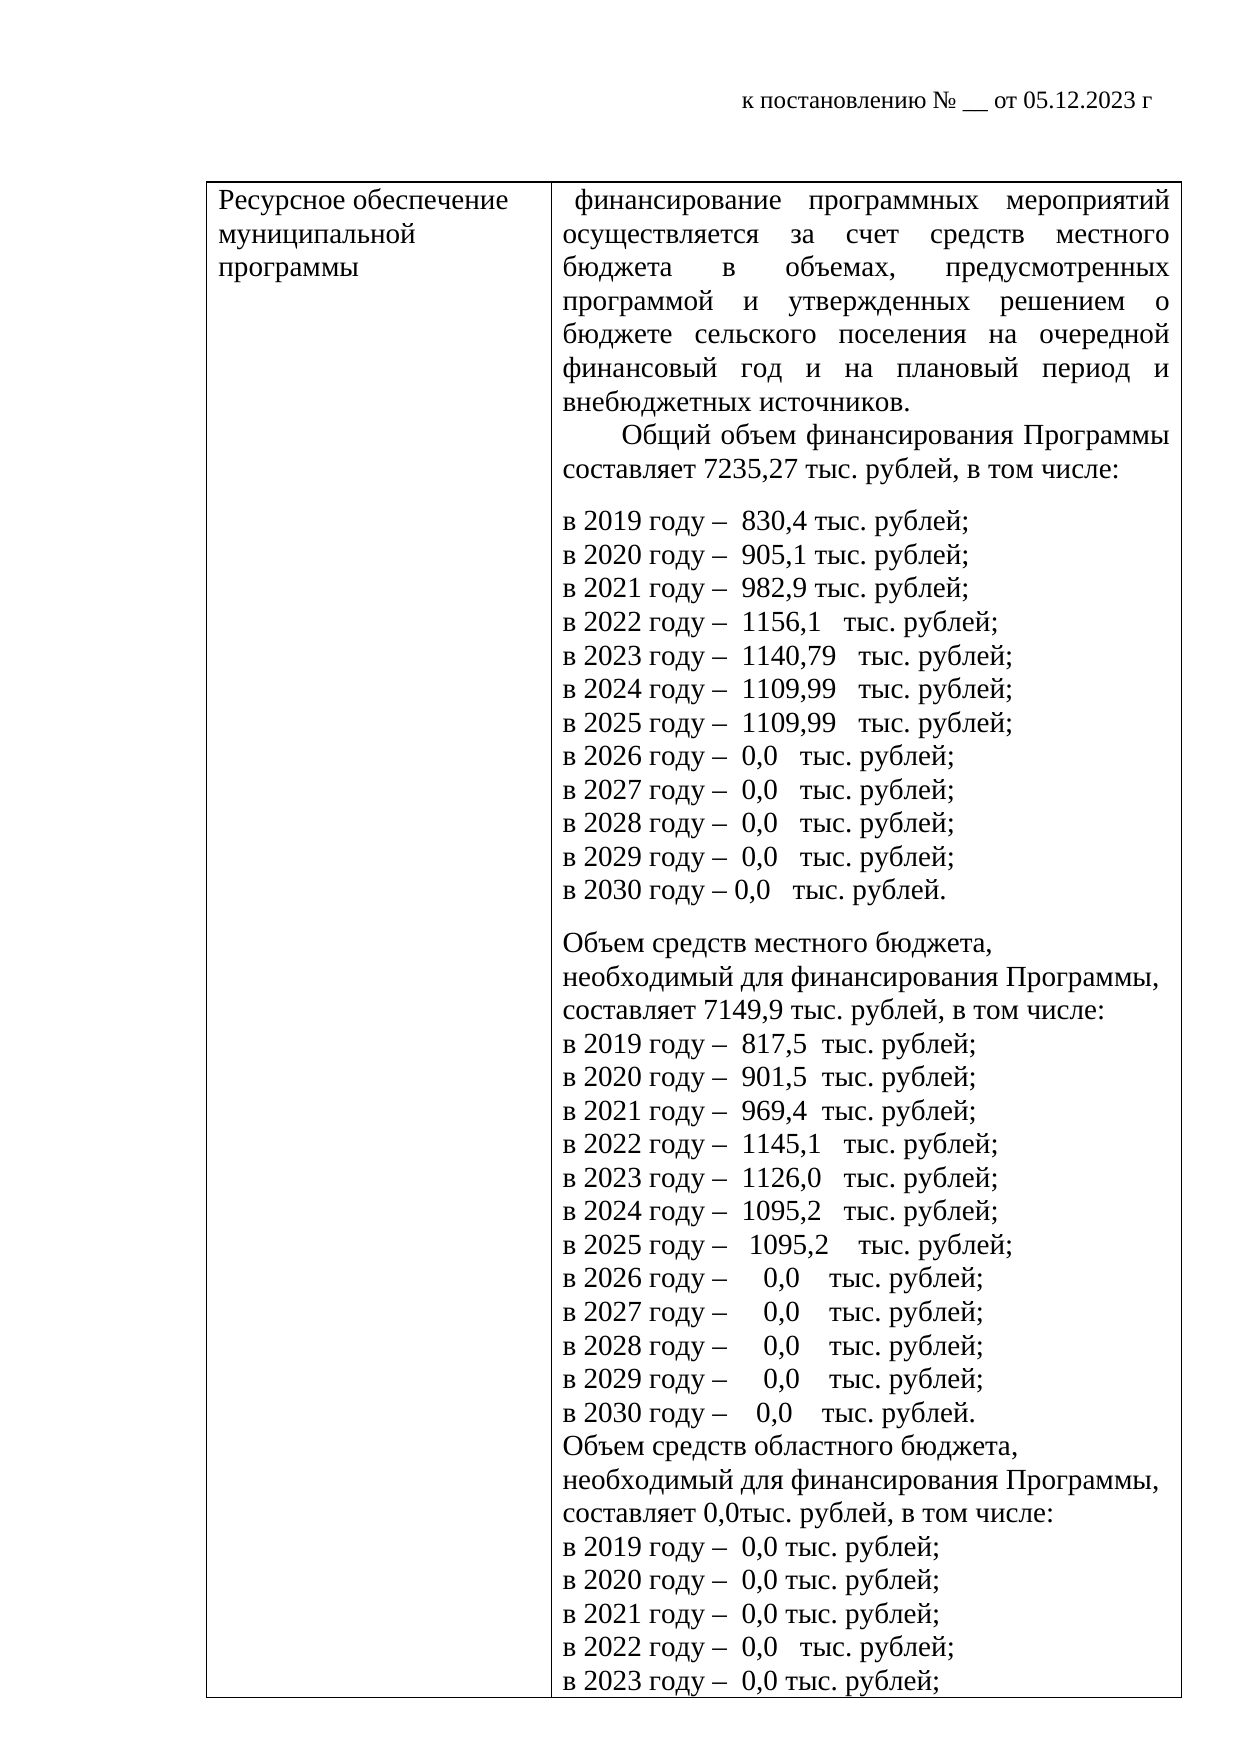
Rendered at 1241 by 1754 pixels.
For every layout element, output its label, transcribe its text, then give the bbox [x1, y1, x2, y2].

text к постановлению № __ от 05.12.2023 г [177, 86, 1152, 114]
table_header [552, 183, 1181, 1697]
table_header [207, 183, 551, 1697]
